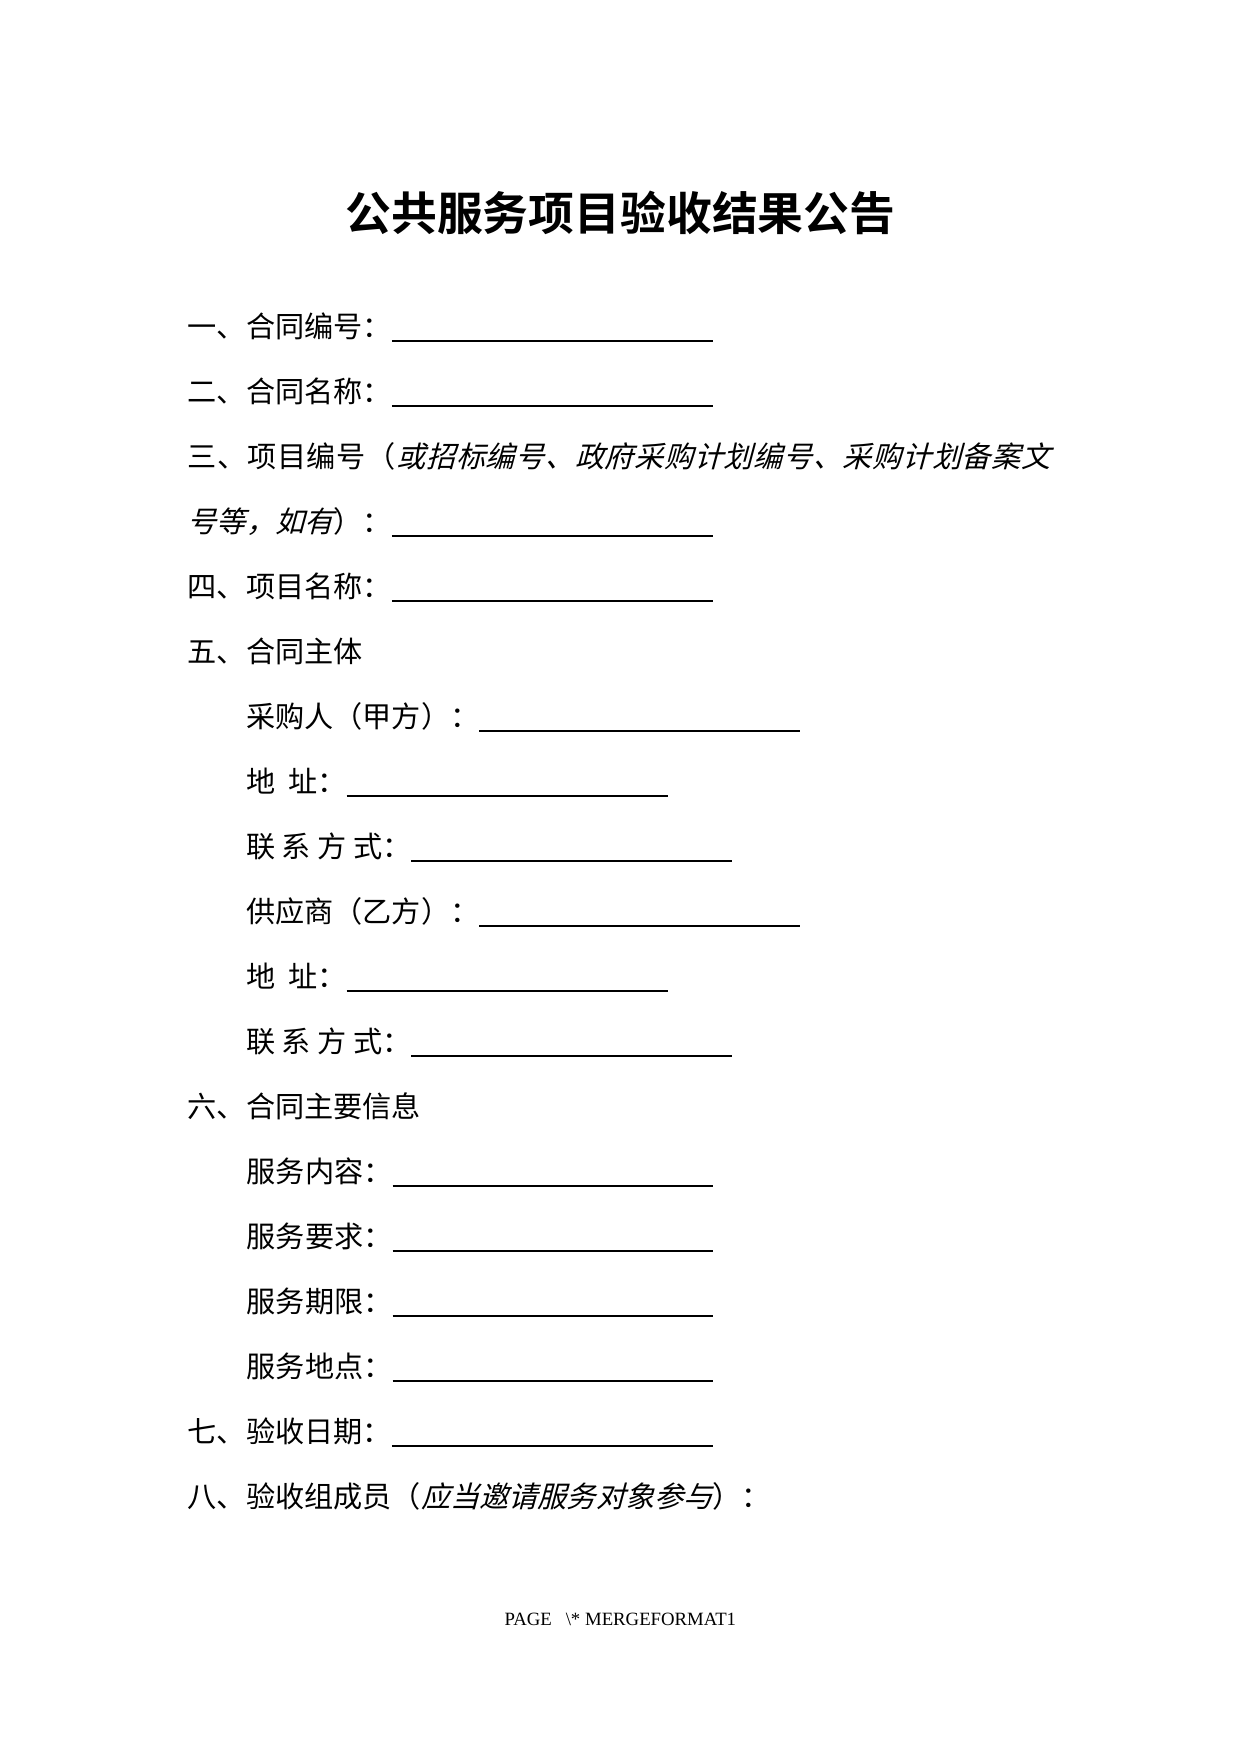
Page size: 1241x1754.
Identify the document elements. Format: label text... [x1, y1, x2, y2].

text 八、验收组成员（应当邀请服务对象参与）： [187, 1463, 1053, 1528]
text 服务内容： [187, 1138, 1053, 1203]
text 三、项目编号（或招标编号、政府采购计划编号、采购计划备案文号等，如有）： [187, 423, 1053, 553]
text 六、合同主要信息 [187, 1073, 1053, 1138]
text 七、验收日期： [187, 1398, 1053, 1463]
text 采购人（甲方）： [187, 683, 1053, 748]
text 五、合同主体 [187, 618, 1053, 683]
text 联 系 方 式： [187, 1008, 1053, 1073]
text 服务期限： [187, 1268, 1053, 1333]
subtitle 公共服务项目验收结果公告 [187, 162, 1053, 259]
text 供应商（乙方）： [187, 878, 1053, 943]
text 地 址： [187, 943, 1053, 1008]
text 服务要求： [187, 1203, 1053, 1268]
text 联 系 方 式： [187, 813, 1053, 878]
text 服务地点： [187, 1333, 1053, 1398]
text 一、合同编号： [187, 293, 1053, 358]
text 二、合同名称： [187, 358, 1053, 423]
text 地 址： [187, 748, 1053, 813]
text 四、项目名称： [187, 553, 1053, 618]
